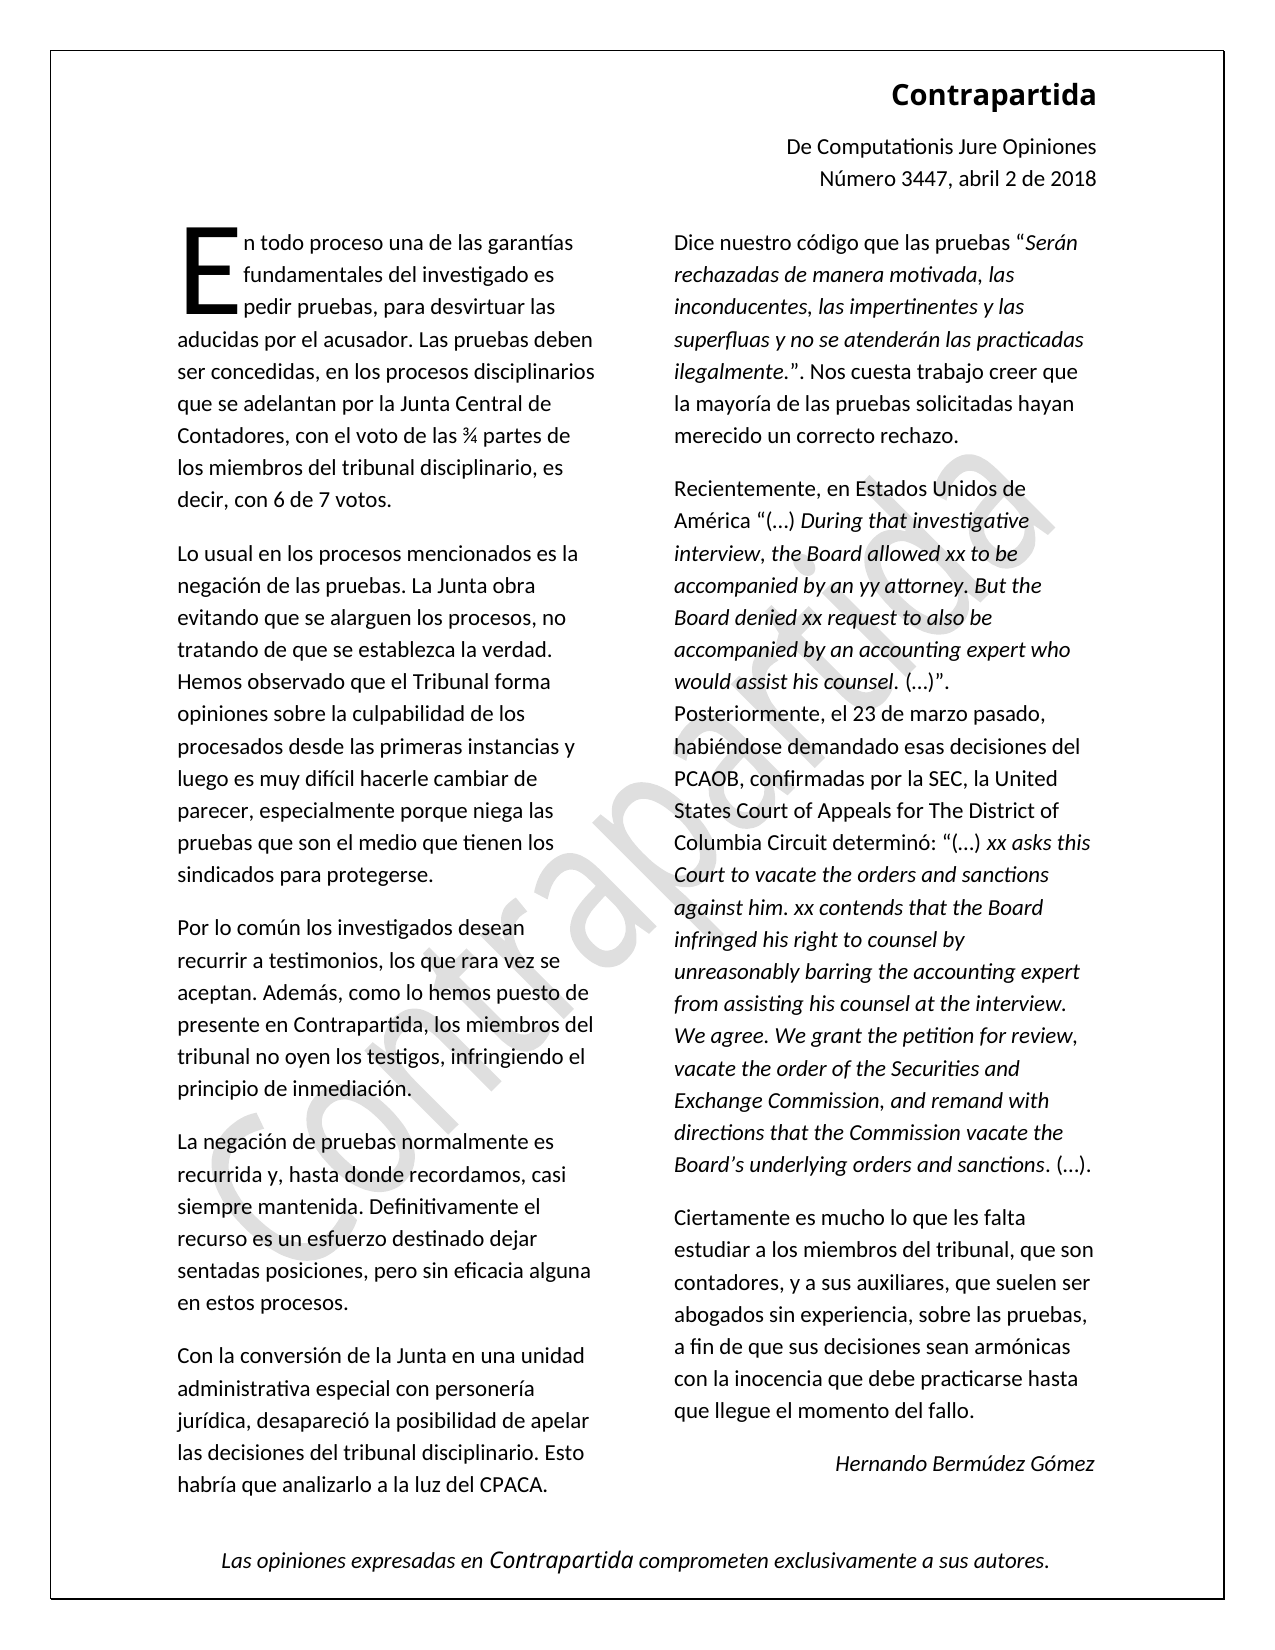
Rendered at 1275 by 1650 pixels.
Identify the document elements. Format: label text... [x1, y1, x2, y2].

text Con la conversión de la Junta en una unidad administrativa especial con personería jurídica, desapareció la posibilidad de apelar las decisiones del tribunal disciplinario. Esto habría que analizarlo a la luz del CPACA. [177, 1341, 600, 1498]
text Por lo común los investigados desean recurrir a testimonios, los que rara vez se aceptan. Además, como lo hemos puesto de presente en Contrapartida, los miembros del tribunal no oyen los testigos, infringiendo el principio de inmediación. [177, 913, 600, 1102]
text Hernando Bermúdez Gómez [674, 1449, 1097, 1477]
text Ciertamente es mucho lo que les falta estudiar a los miembros del tribunal, que son contadores, y a sus auxiliares, que suelen ser abogados sin experiencia, sobre las pruebas, a fin de que sus decisiones sean armónicas con la inocencia que debe practicarse hasta que llegue el momento del fallo. [674, 1203, 1097, 1424]
text Lo usual en los procesos mencionados es la negación de las pruebas. La Junta obra evitando que se alarguen los procesos, no tratando de que se establezca la verdad. Hemos observado que el Tribunal forma opiniones sobre la culpabilidad de los procesados desde las primeras instancias y luego es muy difícil hacerle cambiar de parecer, especialmente porque niega las pruebas que son el medio que tienen los sindicados para protegerse. [177, 539, 600, 888]
text n todo proceso una de las garantías fundamentales del investigado es pedir pruebas, para desvirtuar las aducidas por el acusador. Las pruebas deben ser concedidas, en los procesos disciplinarios que se adelantan por la Junta Central de Contadores, con el voto de las ¾ partes de los miembros del tribunal disciplinario, es decir, con 6 de 7 votos. [177, 228, 600, 514]
text Dice nuestro código que las pruebas “Serán rechazadas de manera motivada, las inconducentes, las impertinentes y las superfluas y no se atenderán las practicadas ilegalmente.”. Nos cuesta trabajo creer que la mayoría de las pruebas solicitadas hayan merecido un correcto rechazo. [674, 228, 1097, 449]
text La negación de pruebas normalmente es recurrida y, hasta donde recordamos, casi siempre mantenida. Definitivamente el recurso es un esfuerzo destinado dejar sentadas posiciones, pero sin eficacia alguna en estos procesos. [177, 1127, 600, 1316]
text Recientemente, en Estados Unidos de América “(…) During that investigative interview, the Board allowed xx to be accompanied by an yy attorney. But the Board denied xx request to also be accompanied by an accounting expert who would assist his counsel. (…)”. Posteriormente, el 23 de marzo pasado, habiéndose demandado esas decisiones del PCAOB, confirmadas por la SEC, la United States Court of Appeals for The District of Columbia Circuit determinó: “(…) xx asks this Court to vacate the orders and sanctions against him. xx contends that the Board infringed his right to counsel by unreasonably barring the accounting expert from assisting his counsel at the interview. We agree. We grant the petition for review, vacate the order of the Securities and Exchange Commission, and remand with directions that the Commission vacate the Board’s underlying orders and sanctions. (…). [674, 474, 1097, 1178]
